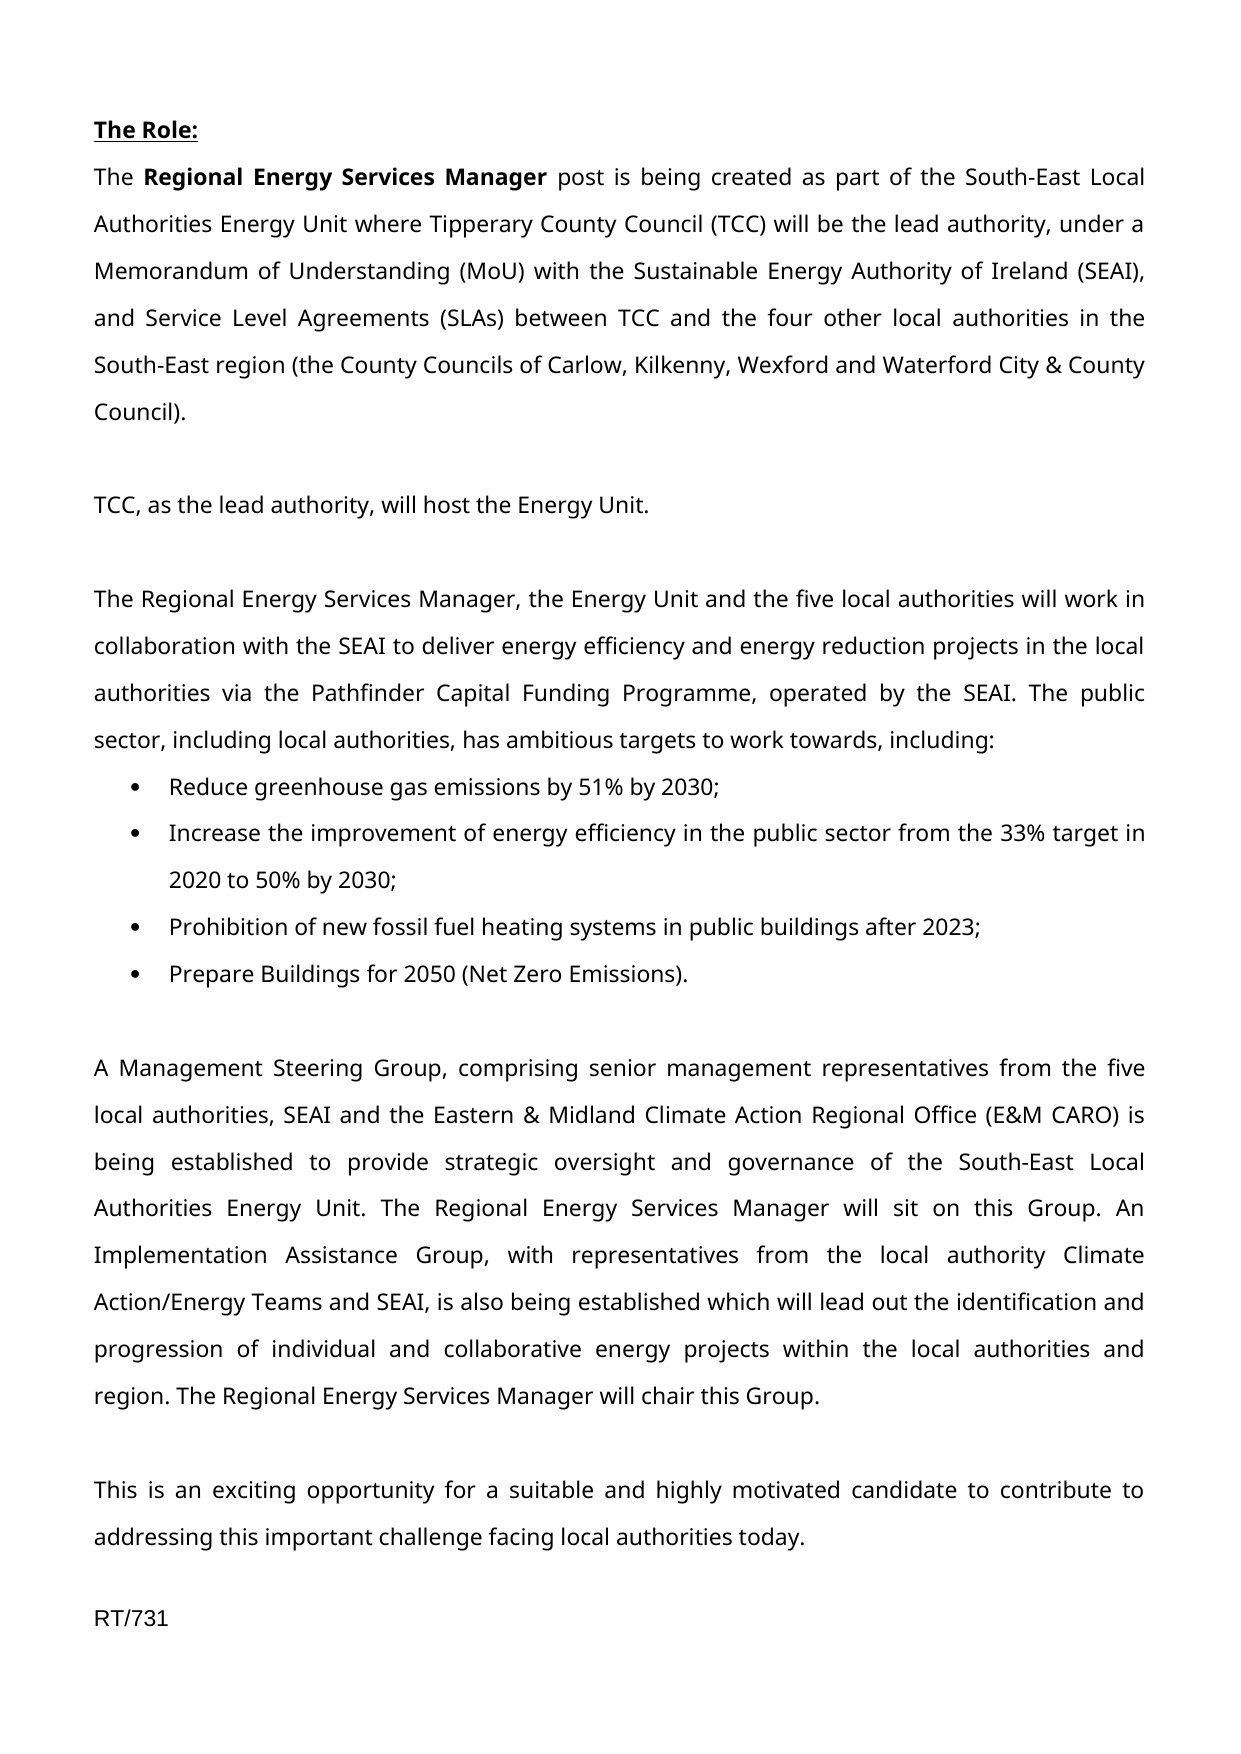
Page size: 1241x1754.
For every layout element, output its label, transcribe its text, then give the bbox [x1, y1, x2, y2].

subtitle TCC, as the lead authority, will host the Energy Unit. [94, 489, 1146, 521]
subtitle Increase the improvement of energy efficiency in the public sector from the 33% target in 2020 to 50% by 2030; [131, 817, 1146, 896]
subtitle This is an exciting opportunity for a suitable and highly motivated candidate to contribute to addressing this important challenge facing local authorities today. [94, 1474, 1146, 1552]
subtitle Prohibition of new fossil fuel heating systems in public buildings after 2023; [131, 911, 1146, 942]
subtitle A Management Steering Group, comprising senior management representatives from the five local authorities, SEAI and the Eastern & Midland Climate Action Regional Office (E&M CARO) is being established to provide strategic oversight and governance of the South-East Local Authorities Energy Unit. The Regional Energy Services Manager will sit on this Group. An Implementation Assistance Group, with representatives from the local authority Climate Action/Energy Teams and SEAI, is also being established which will lead out the identification and progression of individual and collaborative energy projects within the local authorities and region. The Regional Energy Services Manager will chair this Group. [94, 1052, 1146, 1411]
subtitle The Regional Energy Services Manager, the Energy Unit and the five local authorities will work in collaboration with the SEAI to deliver energy efficiency and energy reduction projects in the local authorities via the Pathfinder Capital Funding Programme, operated by the SEAI. The public sector, including local authorities, has ambitious targets to work towards, including: [94, 583, 1146, 755]
subtitle The Role: [94, 114, 1146, 146]
subtitle Prepare Buildings for 2050 (Net Zero Emissions). [131, 958, 1146, 989]
subtitle Reduce greenhouse gas emissions by 51% by 2030; [131, 771, 1146, 802]
subtitle The Regional Energy Services Manager post is being created as part of the South-East Local Authorities Energy Unit where Tipperary County Council (TCC) will be the lead authority, under a Memorandum of Understanding (MoU) with the Sustainable Energy Authority of Ireland (SEAI), and Service Level Agreements (SLAs) between TCC and the four other local authorities in the South-East region (the County Councils of Carlow, Kilkenny, Wexford and Waterford City & County Council). [94, 161, 1146, 427]
